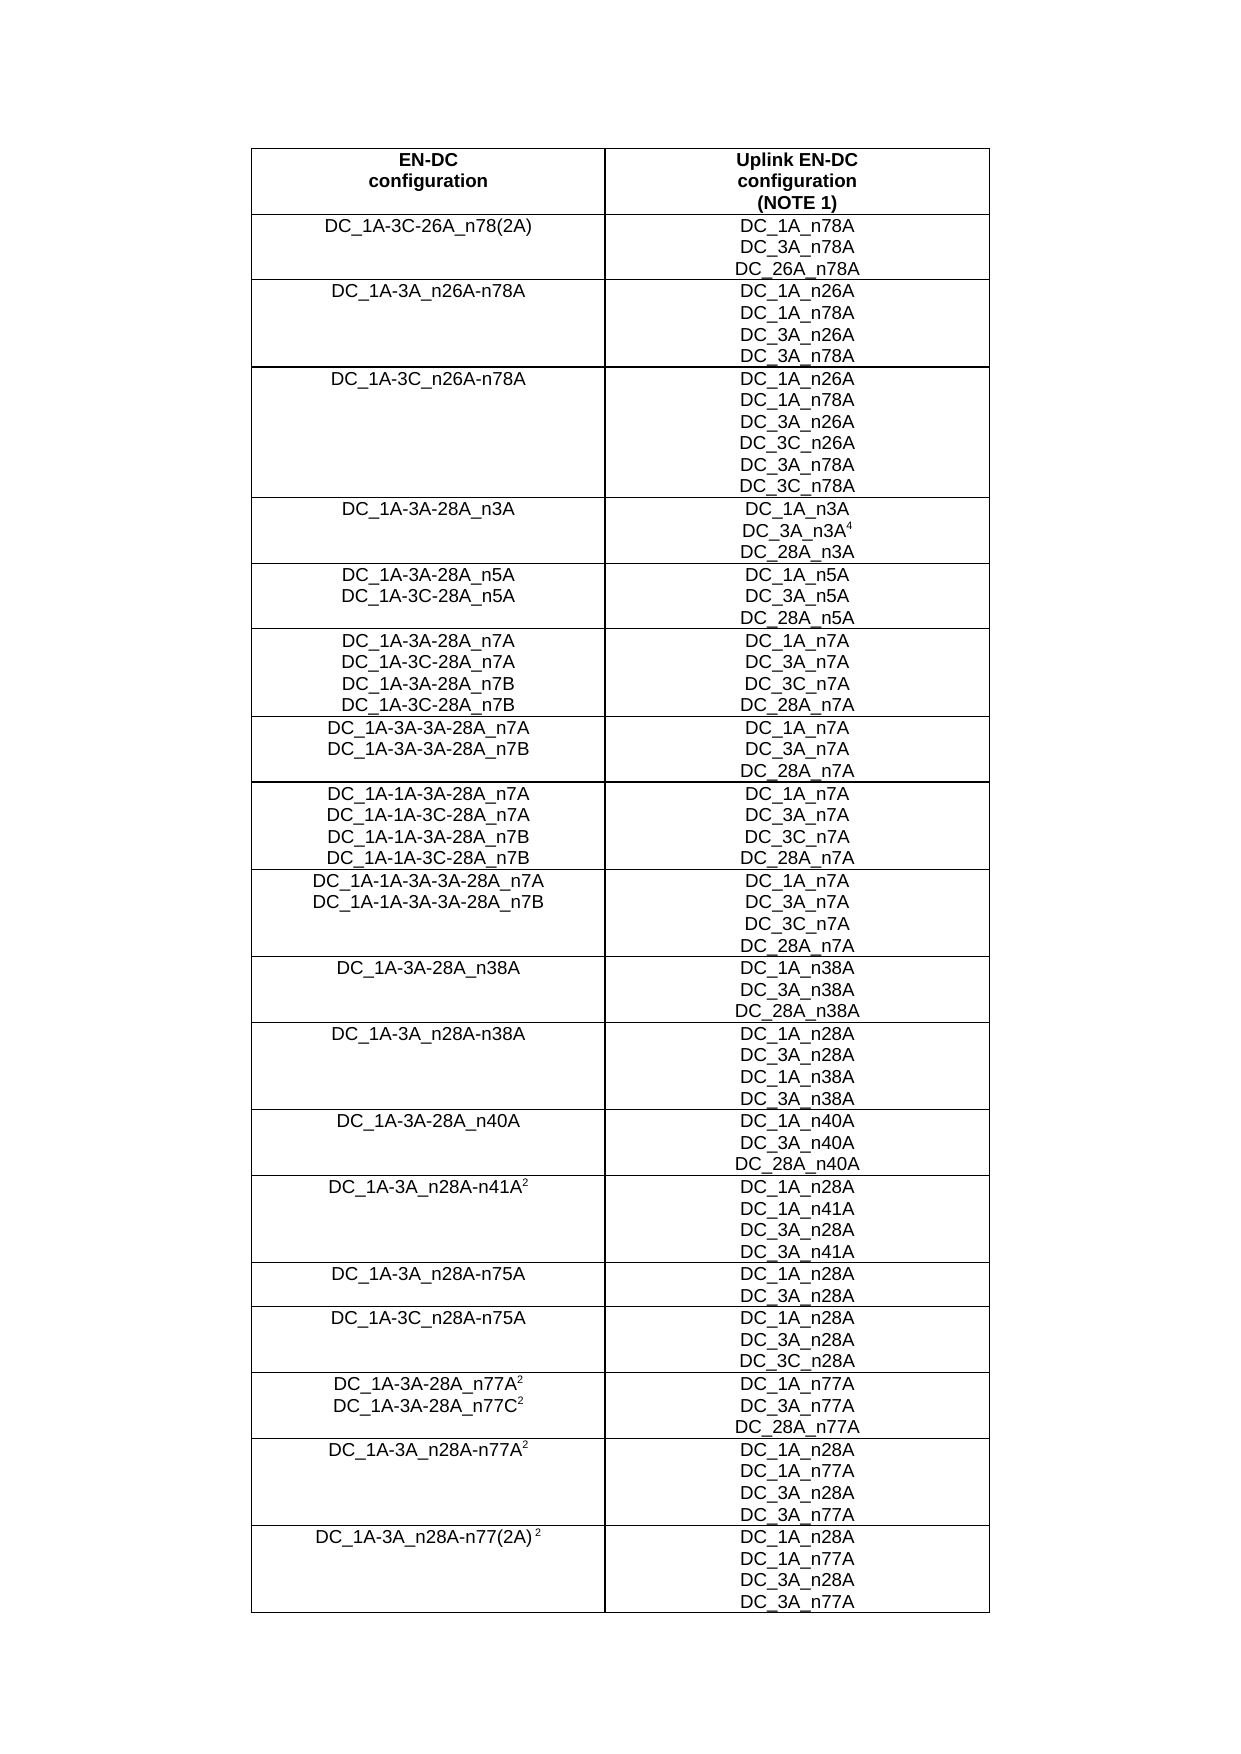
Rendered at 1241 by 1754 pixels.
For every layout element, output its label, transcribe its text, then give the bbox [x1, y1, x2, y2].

table_cell DC_1A-3A-28A_n77A2 DC_1A-3A-28A_n77C2 [252, 1373, 604, 1438]
table_header Uplink EN-DC configuration (NOTE 1) [606, 149, 989, 213]
table_cell DC_1A_n40A DC_3A_n40A DC_28A_n40A [606, 1110, 989, 1175]
table_cell DC_1A-3A_n28A-n77A2 [252, 1439, 604, 1525]
table_cell DC_1A-3A_n28A-n75A [252, 1263, 604, 1306]
table_cell DC_1A-3A-28A_n3A [252, 498, 604, 563]
table_cell DC_1A_n28A DC_3A_n28A [606, 1263, 989, 1306]
table_cell DC_1A-3C_n26A-n78A [252, 368, 604, 497]
table_cell DC_1A-3A_n26A-n78A [252, 280, 604, 366]
table_cell DC_1A_n7A DC_3A_n7A DC_3C_n7A DC_28A_n7A [606, 870, 989, 956]
table_cell DC_1A-3A_n28A-n38A [252, 1023, 604, 1109]
table_cell DC_1A_n28A DC_1A_n77A DC_3A_n28A DC_3A_n77A [606, 1439, 989, 1525]
table_cell DC_1A_n26A DC_1A_n78A DC_3A_n26A DC_3C_n26A DC_3A_n78A DC_3C_n78A [606, 368, 989, 497]
table_cell DC_1A_n3A DC_3A_n3A4 DC_28A_n3A [606, 498, 989, 563]
table_cell DC_1A-1A-3A-28A_n7A DC_1A-1A-3C-28A_n7A DC_1A-1A-3A-28A_n7B DC_1A-1A-3C-28A_n7B [252, 783, 604, 869]
table_cell DC_1A_n28A DC_1A_n41A DC_3A_n28A DC_3A_n41A [606, 1176, 989, 1262]
table_cell DC_1A_n7A DC_3A_n7A DC_28A_n7A [606, 717, 989, 781]
table_cell DC_1A-1A-3A-3A-28A_n7A DC_1A-1A-3A-3A-28A_n7B [252, 870, 604, 956]
table_cell DC_1A_n78A DC_3A_n78A DC_26A_n78A [606, 215, 989, 279]
table_cell DC_1A_n7A DC_3A_n7A DC_3C_n7A DC_28A_n7A [606, 783, 989, 869]
table_cell DC_1A-3A-28A_n40A [252, 1110, 604, 1175]
table_cell DC_1A-3A-28A_n5A DC_1A-3C-28A_n5A [252, 564, 604, 628]
table_cell DC_1A_n38A DC_3A_n38A DC_28A_n38A [606, 957, 989, 1022]
table_cell DC_1A-3A-28A_n38A [252, 957, 604, 1022]
table_cell DC_1A_n5A DC_3A_n5A DC_28A_n5A [606, 564, 989, 628]
table_cell DC_1A_n28A DC_1A_n77A DC_3A_n28A DC_3A_n77A [606, 1526, 989, 1612]
table_cell DC_1A-3A-3A-28A_n7A DC_1A-3A-3A-28A_n7B [252, 717, 604, 781]
table_cell DC_1A-3C-26A_n78(2A) [252, 215, 604, 279]
table_cell DC_1A_n26A DC_1A_n78A DC_3A_n26A DC_3A_n78A [606, 280, 989, 366]
table_cell DC_1A-3A_n28A-n41A2 [252, 1176, 604, 1262]
table_cell DC_1A_n28A DC_3A_n28A DC_3C_n28A [606, 1307, 989, 1372]
table_cell DC_1A_n77A DC_3A_n77A DC_28A_n77A [606, 1373, 989, 1438]
table_header EN-DC configuration [252, 149, 604, 213]
table_cell DC_1A_n28A DC_3A_n28A DC_1A_n38A DC_3A_n38A [606, 1023, 989, 1109]
table_cell DC_1A-3A-28A_n7A DC_1A-3C-28A_n7A DC_1A-3A-28A_n7B DC_1A-3C-28A_n7B [252, 629, 604, 716]
table_cell DC_1A-3A_n28A-n77(2A) 2 [252, 1526, 604, 1612]
table_cell DC_1A_n7A DC_3A_n7A DC_3C_n7A DC_28A_n7A [606, 629, 989, 716]
table_cell DC_1A-3C_n28A-n75A [252, 1307, 604, 1372]
